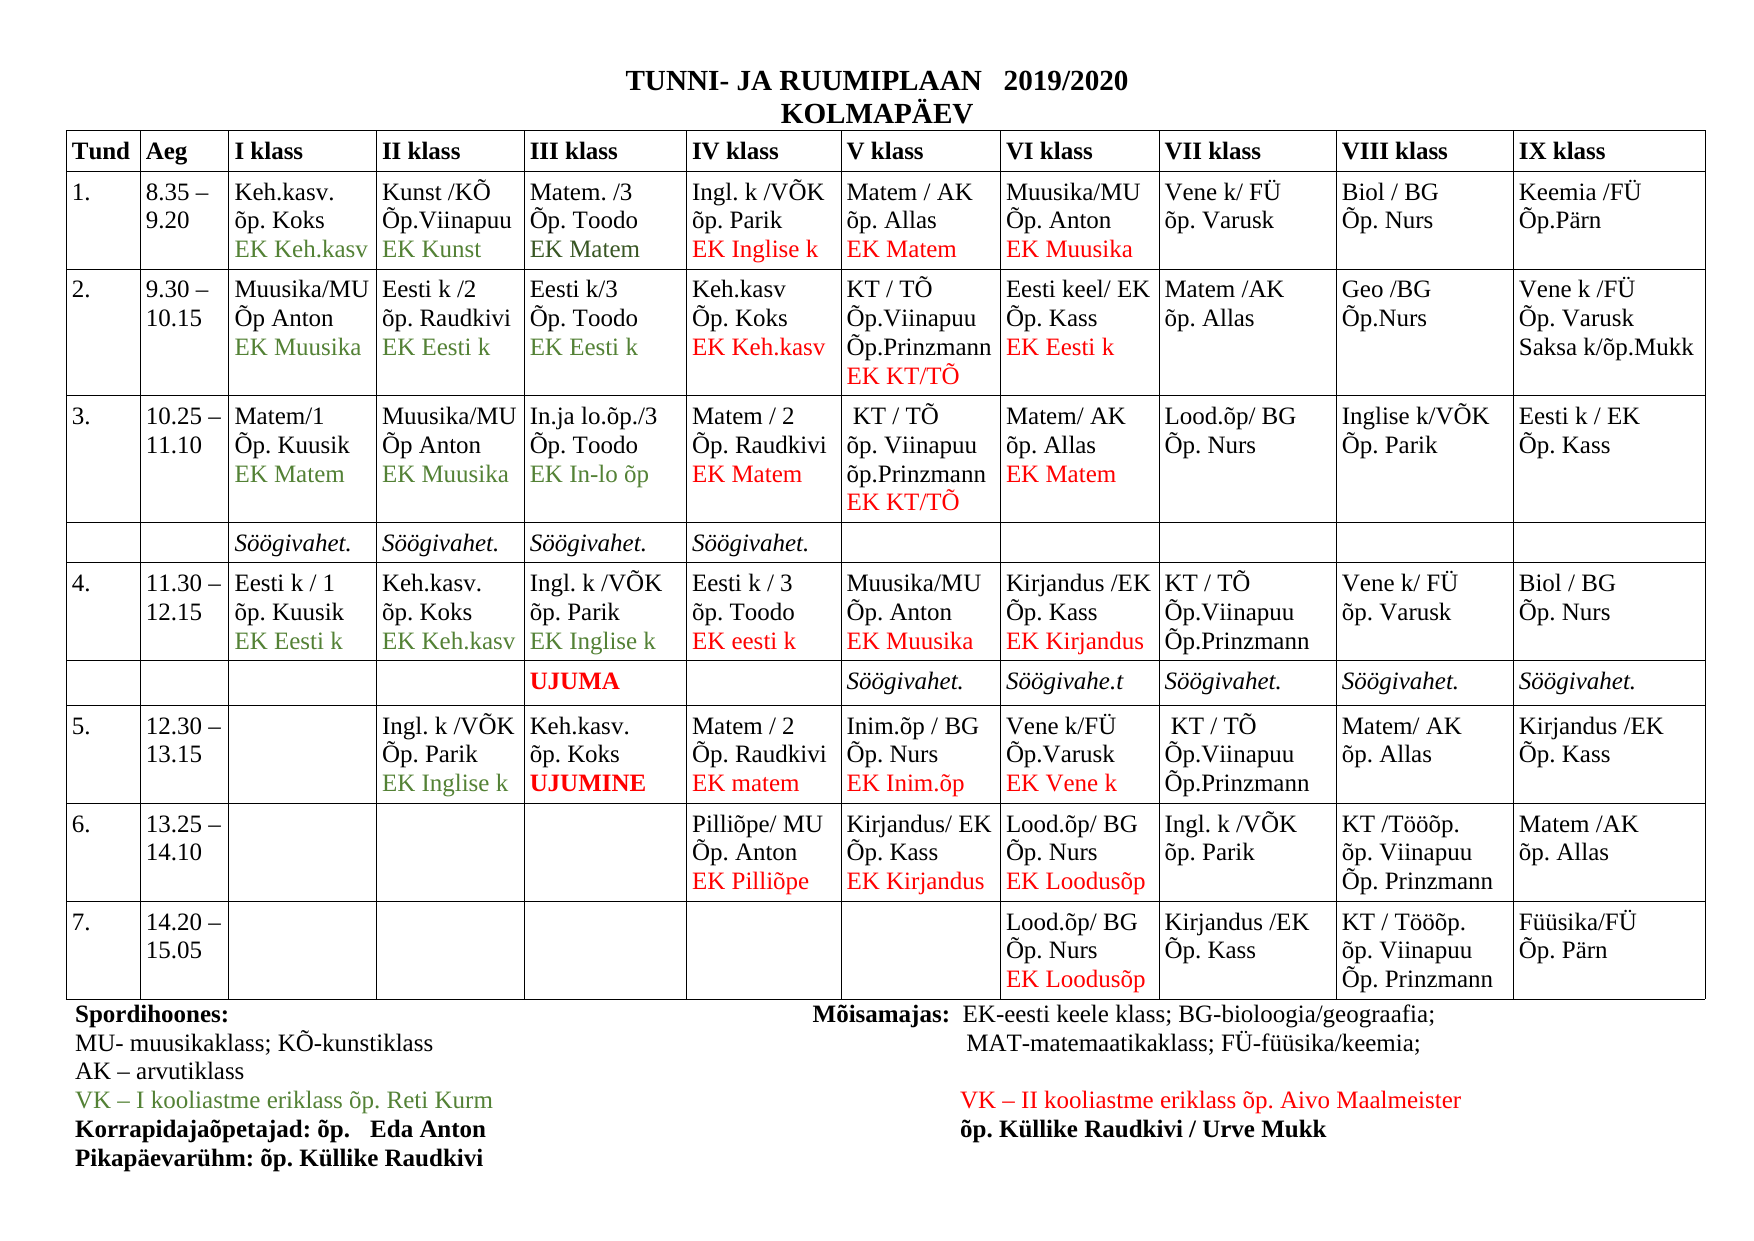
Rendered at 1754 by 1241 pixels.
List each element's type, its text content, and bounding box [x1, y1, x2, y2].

table_header Aeg [141, 131, 228, 171]
table_cell Eesti k/3 Õp. Toodo EK Eesti k [525, 270, 686, 395]
table_header IX klass [1514, 131, 1705, 171]
table_cell [1337, 523, 1513, 562]
table_cell 5. [67, 706, 140, 803]
table_cell [842, 523, 1000, 562]
table_cell [1160, 523, 1336, 562]
table_cell Kirjandus /EK Õp. Kass [1160, 902, 1336, 999]
table_cell Eesti k /2 õp. Raudkivi EK Eesti k [377, 270, 524, 395]
table_cell KT / TÕ Õp.Viinapuu Õp.Prinzmann EK KT/TÕ [842, 270, 1000, 395]
table_cell Matem/1 Õp. Kuusik EK Matem [229, 396, 376, 522]
table_cell [377, 804, 524, 901]
table_cell Söögivahet. [1160, 661, 1336, 705]
table_cell 10.25 – 11.10 [141, 396, 228, 522]
table_cell Matem/ AK õp. Allas EK Matem [1001, 396, 1159, 522]
table_cell Söögivahet. [842, 661, 1000, 705]
table_cell [687, 661, 841, 705]
table_cell Söögivahet. [525, 523, 686, 562]
table_cell [67, 661, 140, 705]
table_cell Vene k/ FÜ õp. Varusk [1337, 563, 1513, 660]
table_cell Eesti keel/ EK Õp. Kass EK Eesti k [1001, 270, 1159, 395]
table_cell 6. [67, 804, 140, 901]
text Spordihoones: Mõisamajas: EK-eesti keele klass; BG-bioloogia/geograafia; [75, 1000, 1679, 1028]
table_cell KT /Tööõp. õp. Viinapuu Õp. Prinzmann [1337, 804, 1513, 901]
table_cell Matem. /3 Õp. Toodo EK Matem [525, 172, 686, 268]
table_cell [229, 661, 376, 705]
table_cell 9.30 – 10.15 [141, 270, 228, 395]
table_cell [141, 661, 228, 705]
table_cell Biol / BG Õp. Nurs [1514, 563, 1705, 660]
table_cell Kirjandus /EK Õp. Kass [1514, 706, 1705, 803]
table_cell KT / TÕ õp. Viinapuu õp.Prinzmann EK KT/TÕ [842, 396, 1000, 522]
table_cell Keh.kasv. õp. Koks EK Keh.kasv [229, 172, 376, 268]
table_cell Vene k/ FÜ õp. Varusk [1160, 172, 1336, 268]
table_cell 1. [67, 172, 140, 268]
table_header IV klass [687, 131, 841, 171]
table_cell Lood.õp/ BG Õp. Nurs EK Loodusõp [1001, 902, 1159, 999]
table_cell Matem /AK õp. Allas [1514, 804, 1705, 901]
table_cell 12.30 – 13.15 [141, 706, 228, 803]
table_cell KT / TÕ Õp.Viinapuu Õp.Prinzmann [1160, 706, 1336, 803]
table_cell UJUMA [525, 661, 686, 705]
table_cell Matem / 2 Õp. Raudkivi EK Matem [687, 396, 841, 522]
text AK – arvutiklass [75, 1056, 1679, 1085]
table_cell Eesti k / EK Õp. Kass [1514, 396, 1705, 522]
table_header VIII klass [1337, 131, 1513, 171]
table_cell Muusika/MU Õp. Anton EK Muusika [1001, 172, 1159, 268]
table_cell Kunst /KÕ Õp.Viinapuu EK Kunst [377, 172, 524, 268]
text Korrapidajaõpetajad: õp. Eda Anton õp. Küllike Raudkivi / Urve Mukk [75, 1114, 1679, 1143]
table_cell Muusika/MU Õp Anton EK Muusika [229, 270, 376, 395]
table_cell [229, 804, 376, 901]
table_cell KT / TÕ Õp.Viinapuu Õp.Prinzmann [1160, 563, 1336, 660]
table_cell Keemia /FÜ Õp.Pärn [1514, 172, 1705, 268]
table_cell Muusika/MU Õp. Anton EK Muusika [842, 563, 1000, 660]
table_cell Vene k /FÜ Õp. Varusk Saksa k/õp.Mukk [1514, 270, 1705, 395]
table_cell Söögivahet. [1337, 661, 1513, 705]
table_cell [842, 902, 1000, 999]
text Pikapäevarühm: õp. Küllike Raudkivi [75, 1143, 1679, 1171]
table_header V klass [842, 131, 1000, 171]
table_cell 8.35 – 9.20 [141, 172, 228, 268]
table_cell [525, 804, 686, 901]
table_header II klass [377, 131, 524, 171]
table_cell Inglise k/VÕK Õp. Parik [1337, 396, 1513, 522]
text TUNNI- JA RUUMIPLAAN 2019/2020 [75, 63, 1679, 97]
table_cell Keh.kasv. õp. Koks UJUMINE [525, 706, 686, 803]
table_cell [525, 902, 686, 999]
table_cell Lood.õp/ BG Õp. Nurs EK Loodusõp [1001, 804, 1159, 901]
table_cell Kirjandus /EK Õp. Kass EK Kirjandus [1001, 563, 1159, 660]
table_header III klass [525, 131, 686, 171]
table_cell 14.20 – 15.05 [141, 902, 228, 999]
table_cell Geo /BG Õp.Nurs [1337, 270, 1513, 395]
table_cell Ingl. k /VÕK õp. Parik EK Inglise k [687, 172, 841, 268]
table_cell Kirjandus/ EK Õp. Kass EK Kirjandus [842, 804, 1000, 901]
table_header VII klass [1160, 131, 1336, 171]
table_cell Söögivahet. [687, 523, 841, 562]
table_cell [377, 661, 524, 705]
table_cell [377, 902, 524, 999]
table_cell Pilliõpe/ MU Õp. Anton EK Pilliõpe [687, 804, 841, 901]
table_cell Füüsika/FÜ Õp. Pärn [1514, 902, 1705, 999]
table_cell Ingl. k /VÕK Õp. Parik EK Inglise k [377, 706, 524, 803]
table_cell Matem / 2 Õp. Raudkivi EK matem [687, 706, 841, 803]
table_cell Keh.kasv. õp. Koks EK Keh.kasv [377, 563, 524, 660]
table_cell [687, 902, 841, 999]
table_cell Vene k/FÜ Õp.Varusk EK Vene k [1001, 706, 1159, 803]
table_cell Söögivahet. [1514, 661, 1705, 705]
table_cell Söögivahet. [377, 523, 524, 562]
table_cell Söögivahe.t [1001, 661, 1159, 705]
table_header VI klass [1001, 131, 1159, 171]
text MU- muusikaklass; KÕ-kunstiklass MAT-matemaatikaklass; FÜ-füüsika/keemia; [75, 1028, 1679, 1056]
table_cell [67, 523, 140, 562]
table_cell KT / Tööõp. õp. Viinapuu Õp. Prinzmann [1337, 902, 1513, 999]
table_cell Eesti k / 1 õp. Kuusik EK Eesti k [229, 563, 376, 660]
table_cell Lood.õp/ BG Õp. Nurs [1160, 396, 1336, 522]
table_cell In.ja lo.õp./3 Õp. Toodo EK In-lo õp [525, 396, 686, 522]
table_cell 11.30 – 12.15 [141, 563, 228, 660]
table_cell [1001, 523, 1159, 562]
table_cell Ingl. k /VÕK õp. Parik EK Inglise k [525, 563, 686, 660]
table_cell 4. [67, 563, 140, 660]
table_cell Matem/ AK õp. Allas [1337, 706, 1513, 803]
table_header Tund [67, 131, 140, 171]
table_cell [229, 706, 376, 803]
table_cell [1514, 523, 1705, 562]
table_cell 13.25 – 14.10 [141, 804, 228, 901]
table_cell Matem / AK õp. Allas EK Matem [842, 172, 1000, 268]
table_header I klass [229, 131, 376, 171]
table_cell Söögivahet. [229, 523, 376, 562]
table_cell [229, 902, 376, 999]
table_cell 7. [67, 902, 140, 999]
table_cell Keh.kasv Õp. Koks EK Keh.kasv [687, 270, 841, 395]
table_cell Muusika/MU Õp Anton EK Muusika [377, 396, 524, 522]
text KOLMAPÄEV [75, 97, 1679, 130]
table_cell Biol / BG Õp. Nurs [1337, 172, 1513, 268]
table_cell Eesti k / 3 õp. Toodo EK eesti k [687, 563, 841, 660]
text VK – I kooliastme eriklass õp. Reti Kurm VK – II kooliastme eriklass õp. Aivo Maalmeister [75, 1085, 1679, 1114]
table_cell 2. [67, 270, 140, 395]
table_cell 3. [67, 396, 140, 522]
table_cell Matem /AK õp. Allas [1160, 270, 1336, 395]
table_cell Ingl. k /VÕK õp. Parik [1160, 804, 1336, 901]
table_cell Inim.õp / BG Õp. Nurs EK Inim.õp [842, 706, 1000, 803]
table_cell [141, 523, 228, 562]
